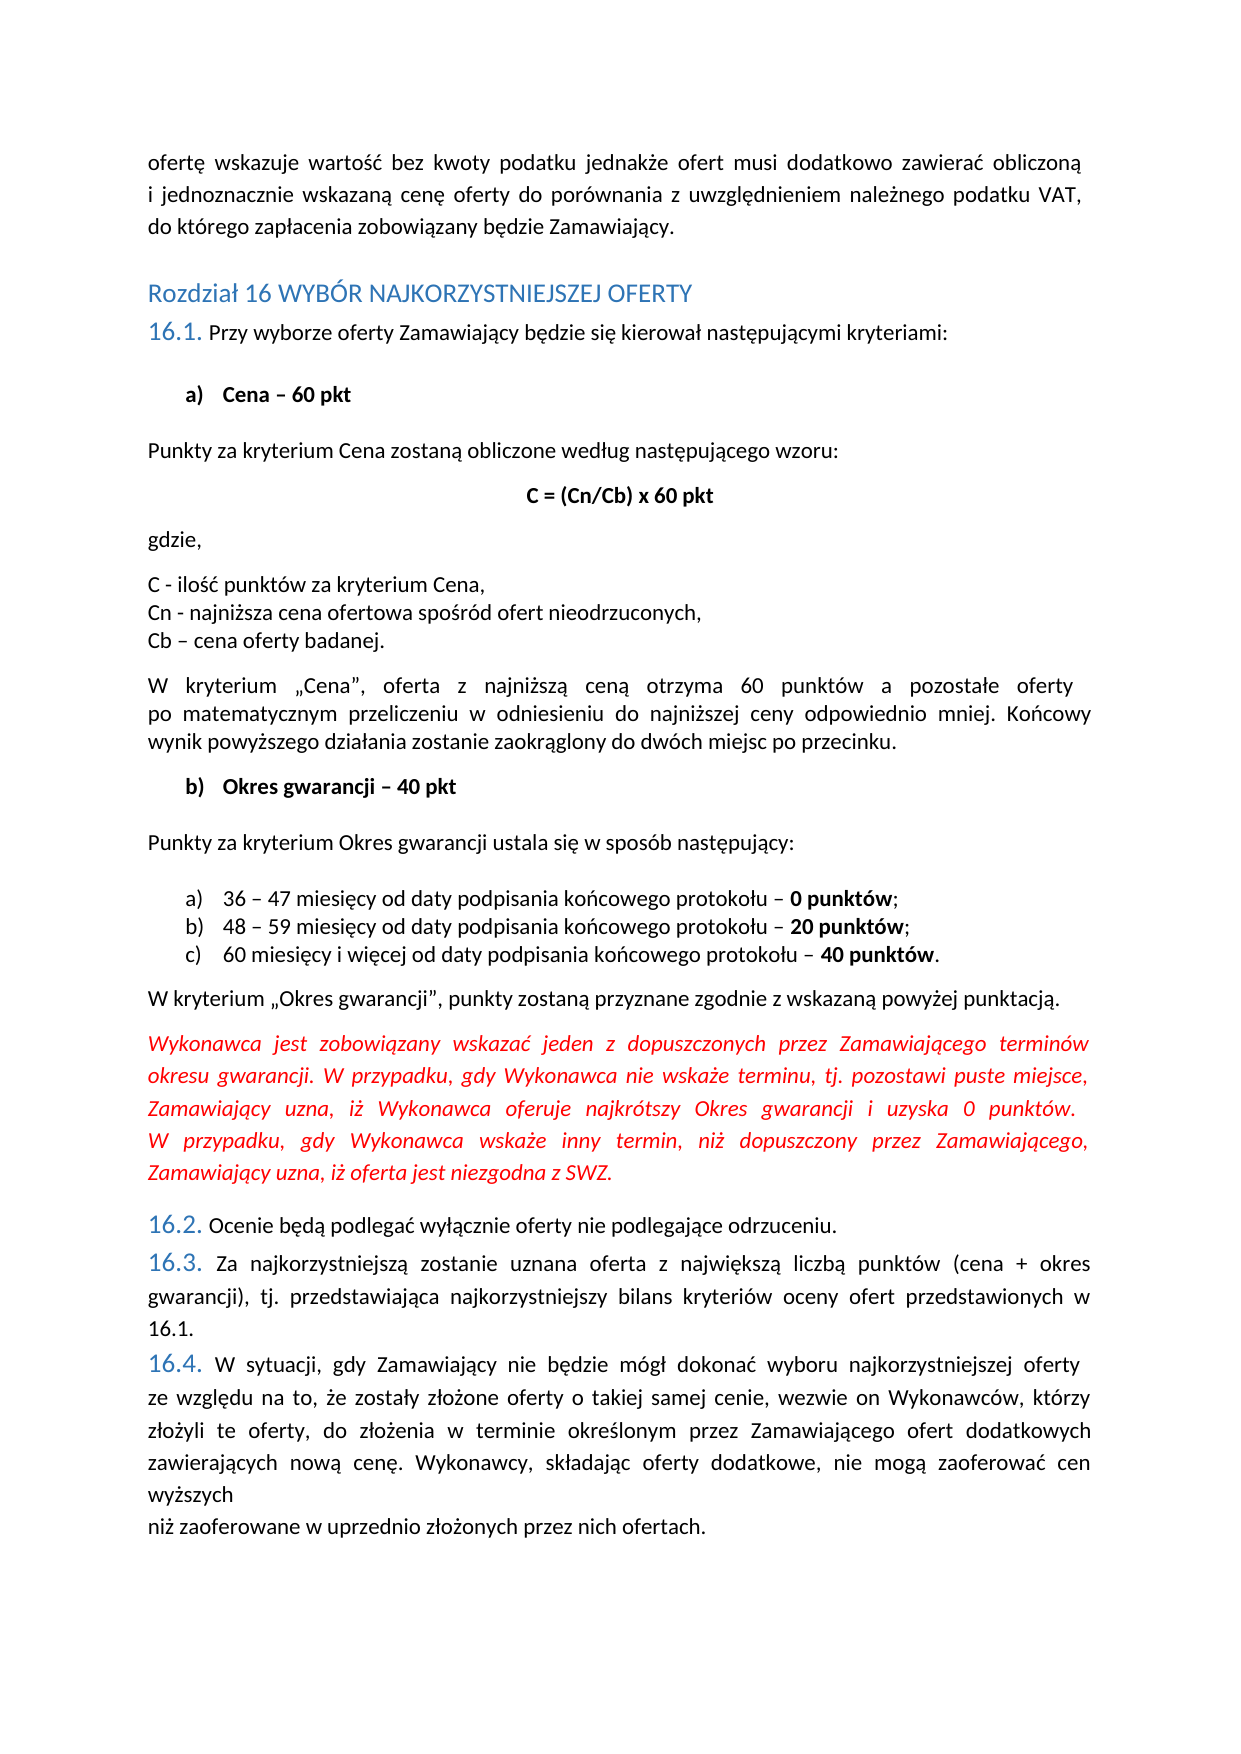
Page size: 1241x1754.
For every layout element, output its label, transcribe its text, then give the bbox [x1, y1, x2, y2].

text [148, 148, 1093, 240]
text C = (Cn/Cb) x 60 pkt [148, 481, 1093, 509]
text W kryterium „Cena”, oferta z najniższą ceną otrzyma 60 punktów a pozostałe oferty po matematycznym przeliczeniu w odniesieniu do najniższej ceny odpowiednio mniej. Końcowy wynik powyższego działania zostanie zaokrąglony do dwóch miejsc po przecinku. [148, 671, 1093, 755]
text C - ilość punktów za kryterium Cena, [148, 570, 1093, 598]
text gdzie, [148, 526, 1093, 554]
list Okres gwarancji – 40 pkt [185, 772, 1093, 800]
subtitle Rozdział 16 WYBÓR NAJKORZYSTNIEJSZEJ OFERTY [148, 276, 1093, 309]
list 48 – 59 miesięcy od daty podpisania końcowego protokołu – 20 punktów; [185, 912, 1093, 940]
text Cn - najniższa cena ofertowa spośród ofert nieodrzuconych, [148, 598, 1093, 626]
list 36 – 47 miesięcy od daty podpisania końcowego protokołu – 0 punktów; [185, 884, 1093, 912]
text Punkty za kryterium Okres gwarancji ustala się w sposób następujący: [148, 828, 1093, 856]
text 16.1. Przy wyborze oferty Zamawiający będzie się kierował następującymi kryteriami: [148, 314, 1093, 347]
text W kryterium „Okres gwarancji”, punkty zostaną przyznane zgodnie z wskazaną powyżej punktacją. [148, 984, 1093, 1013]
list Cena – 60 pkt [185, 380, 1093, 408]
text 16.4. W sytuacji, gdy Zamawiający nie będzie mógł dokonać wyboru najkorzystniejszej oferty ze względu na to, że zostały złożone oferty o takiej samej cenie, wezwie on Wykonawców, którzy złożyli te oferty, do złożenia w terminie określonym przez Zamawiającego ofert dodatkowych zawierających nową cenę. Wykonawcy, składając oferty dodatkowe, nie mogą zaoferować cen wyższych niż zaoferowane w uprzednio złożonych przez nich ofertach. [148, 1346, 1093, 1540]
list 60 miesięcy i więcej od daty podpisania końcowego protokołu – 40 punktów. [185, 940, 1093, 968]
text Wykonawca jest zobowiązany wskazać jeden z dopuszczonych przez Zamawiającego terminów okresu gwarancji. W przypadku, gdy Wykonawca nie wskaże terminu, tj. pozostawi puste miejsce, Zamawiający uzna, iż Wykonawca oferuje najkrótszy Okres gwarancji i uzyska 0 punktów. W przypadku, gdy Wykonawca wskaże inny termin, niż dopuszczony przez Zamawiającego, Zamawiający uzna, iż oferta jest niezgodna z SWZ. [148, 1029, 1093, 1186]
text Punkty za kryterium Cena zostaną obliczone według następującego wzoru: [148, 436, 1093, 464]
text 16.2. Ocenie będą podlegać wyłącznie oferty nie podlegające odrzuceniu. [148, 1207, 1093, 1240]
text 16.3. Za najkorzystniejszą zostanie uznana oferta z największą liczbą punktów (cena + okres gwarancji), tj. przedstawiająca najkorzystniejszy bilans kryteriów oceny ofert przedstawionych w 16.1. [148, 1245, 1093, 1342]
text Cb – cena oferty badanej. [148, 626, 1093, 654]
